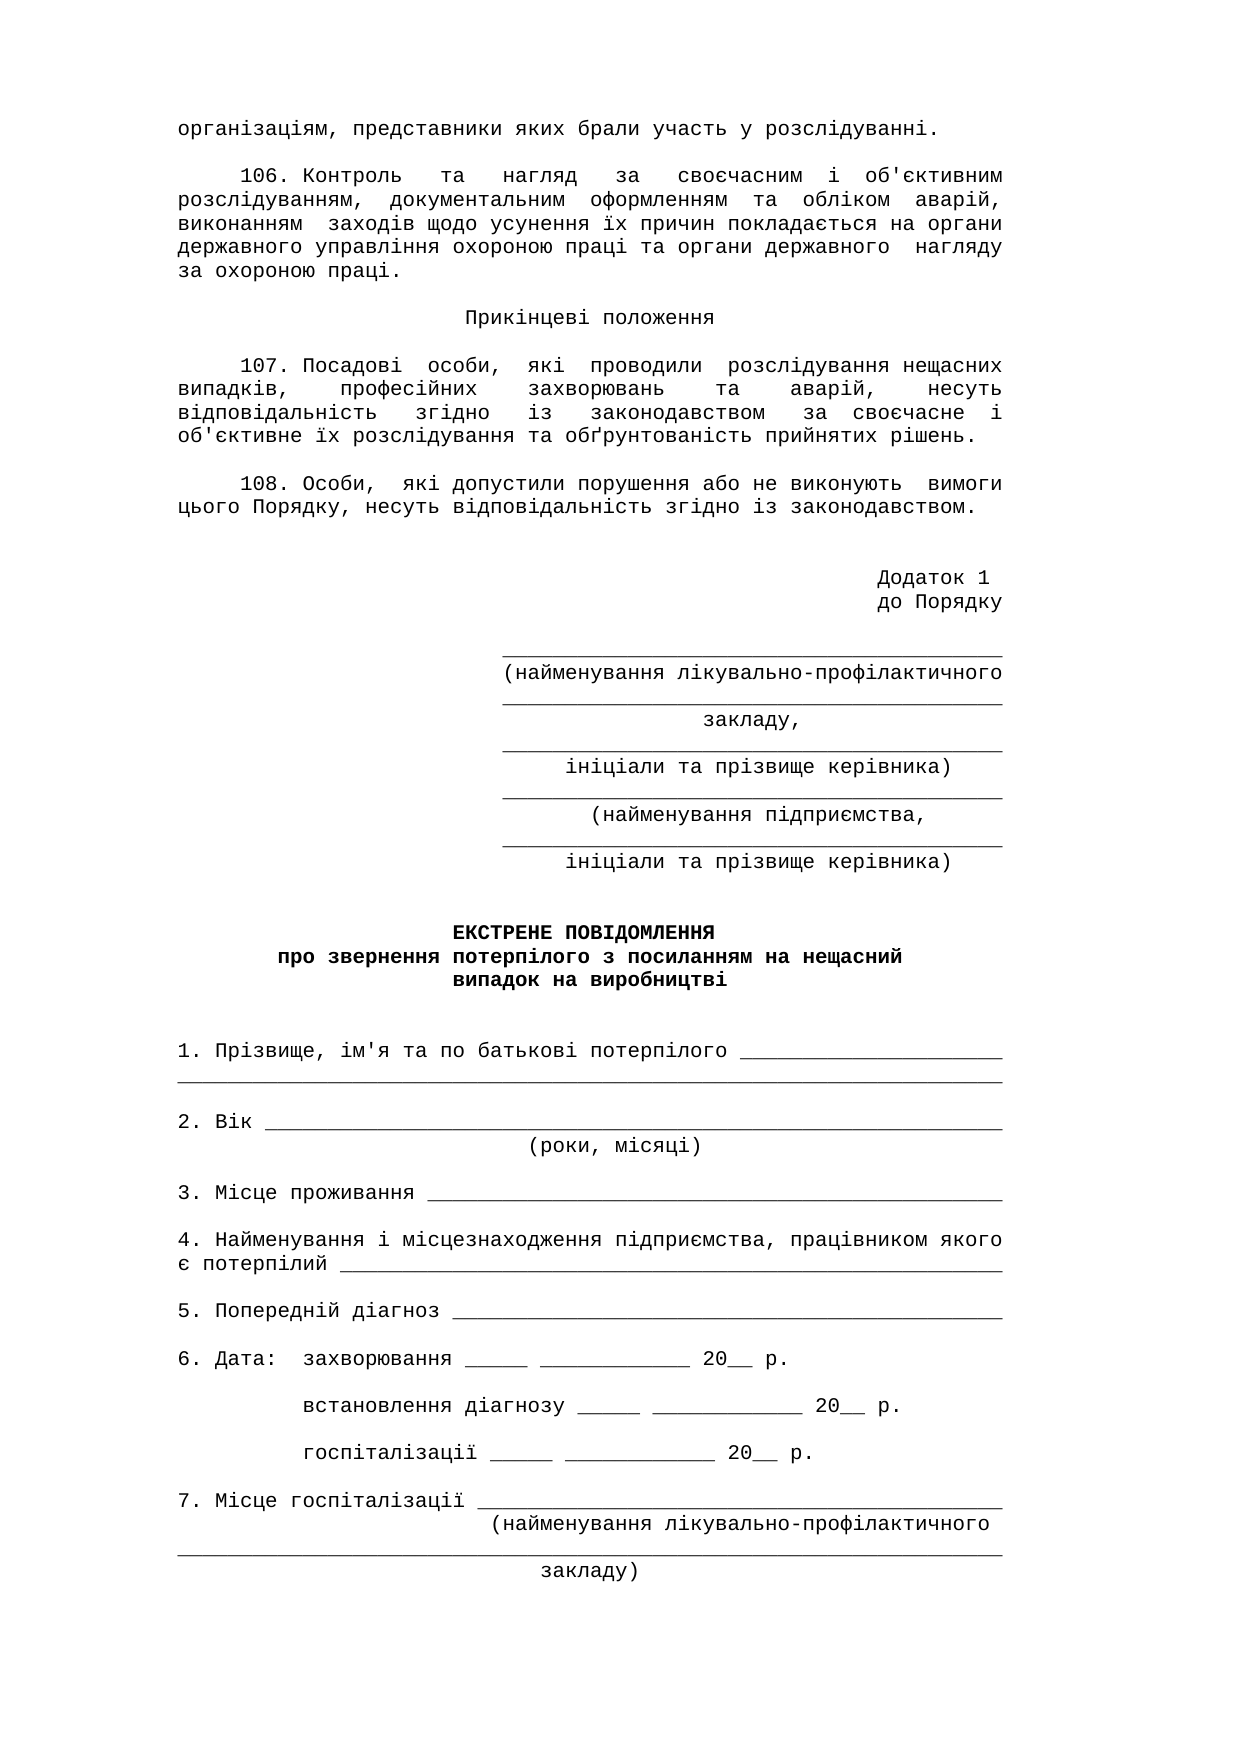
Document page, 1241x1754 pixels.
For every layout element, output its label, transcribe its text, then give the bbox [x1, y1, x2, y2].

text 6. Дата: захворювання _____ ____________ 20__ р. [177, 1348, 1152, 1395]
text 108. Особи, які допустили порушення або не виконують вимоги цього Порядку, несуть відповідальність згідно із законодавством. [177, 473, 1152, 567]
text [177, 118, 1152, 165]
text 3. Місце проживання ______________________________________________ [177, 1182, 1152, 1229]
text 107. Посадові особи, які проводили розслідування нещасних випадків, професійних захворювань та аварій, несуть відповідальність згідно із законодавством за своєчасне і об'єктивне їх розслідування та обґрунтованість прийнятих рішень. [177, 354, 1152, 473]
text ________________________________________ (найменування підприємства, [177, 780, 1152, 827]
text Додаток 1 до Порядку [177, 567, 1152, 638]
text 1. Прізвище, ім'я та по батькові потерпілого _____________________ [177, 1040, 1152, 1064]
text встановлення діагнозу _____ ____________ 20__ р. [177, 1395, 1152, 1442]
text 106. Контроль та нагляд за своєчасним і об'єктивним розслідуванням, документальним оформленням та обліком аварій, виконанням заходів щодо усунення їх причин покладається на органи державного управління охороною праці та органи державного нагляду за охороною праці. [177, 165, 1152, 307]
text __________________________________________________________________ [177, 1064, 1152, 1111]
text 4. Найменування і місцезнаходження підприємства, працівником якого є потерпілий _____________________________________________________ [177, 1229, 1152, 1300]
text 2. Вік ___________________________________________________________ (роки, місяці) [177, 1111, 1152, 1182]
text __________________________________________________________________ закладу) [177, 1537, 1152, 1608]
text Прикінцеві положення [177, 307, 1152, 354]
text 7. Місце госпіталізації __________________________________________ (найменування лікувально-профілактичного [177, 1489, 1152, 1537]
text 5. Попередній діагноз ____________________________________________ [177, 1300, 1152, 1348]
text ________________________________________ закладу, [177, 686, 1152, 733]
text ________________________________________ (найменування лікувально-профілактичного [177, 638, 1152, 686]
text ________________________________________ ініціали та прізвище керівника) [177, 827, 1152, 922]
text ________________________________________ ініціали та прізвище керівника) [177, 733, 1152, 780]
text госпіталізації _____ ____________ 20__ р. [177, 1442, 1152, 1489]
text ЕКСТРЕНЕ ПОВІДОМЛЕННЯ про звернення потерпілого з посиланням на нещасний випадок на виробництві [177, 922, 1152, 1040]
